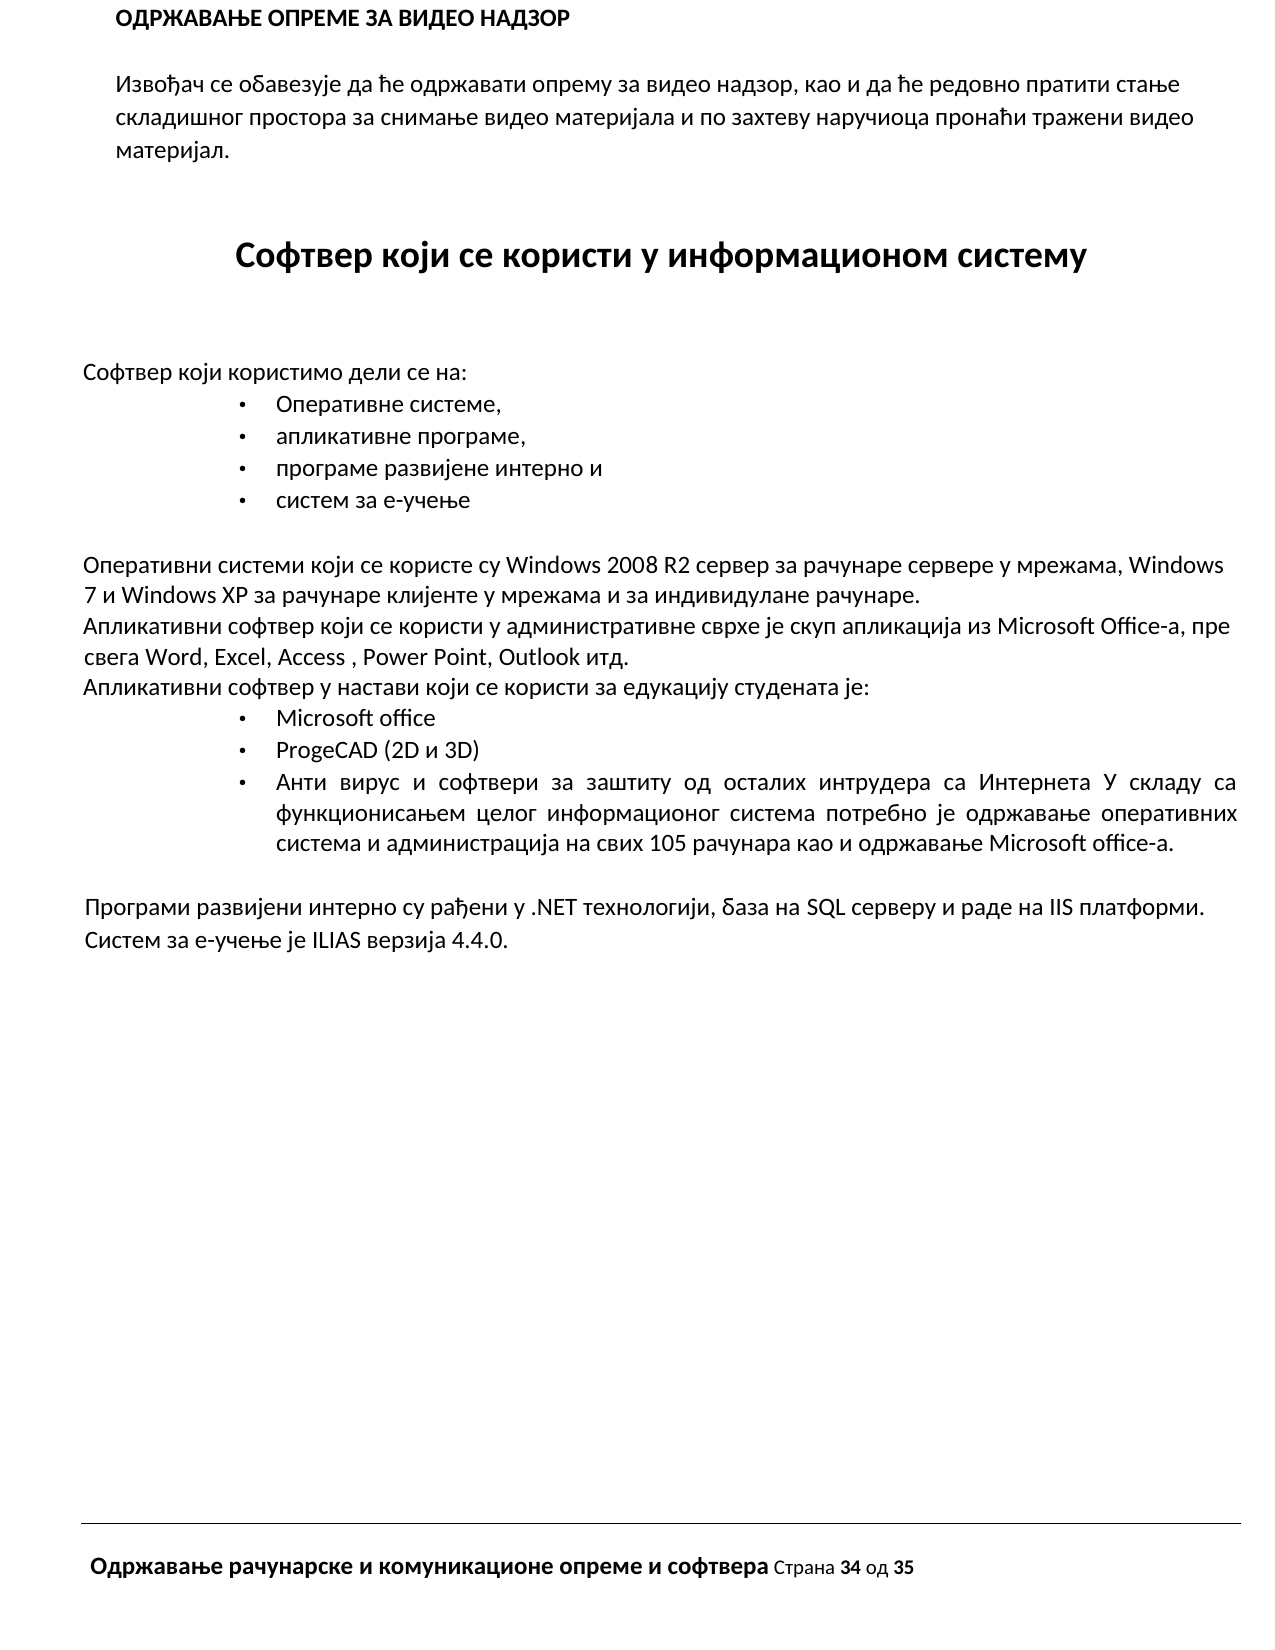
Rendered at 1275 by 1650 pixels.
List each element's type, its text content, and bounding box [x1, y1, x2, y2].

list ОДРЖАВАЊЕ ОПРЕМЕ ЗА ВИДЕО НАДЗОР [115, 2, 1238, 33]
list програме развијене интерно и [238, 452, 1238, 483]
list систем за е-учење [238, 485, 1238, 515]
text Апликативни софтвер у настави који се користи за едукацију студената је: [83, 671, 1236, 702]
list Оперативне системе, [238, 388, 1238, 419]
text Апликативни софтвер који се користи у административне сврхе је скуп апликација из Microsoft Office-а, пре свега Word, Excel, Access , Power Point, Outlook итд. [83, 610, 1236, 671]
list апликативне програме, [238, 420, 1238, 451]
list ProgeCAD (2D и 3D) [238, 734, 1238, 765]
list Извођач се обавезује да ће одржавати опрему за видео надзор, као и да ће редовно пратити стање складишног простора за снимање видео материјала и по захтеву наручиоца пронаћи тражени видео материјал. [115, 68, 1238, 164]
text Софтвер који се користи у информационом систему [85, 231, 1238, 277]
text Оперативни системи који се користе су Windows 2008 R2 сервер за рачунаре сервере у мрежама, Windows 7 и Windows XP за рачунаре клијенте у мрежама и за индивидулане рачунаре. [83, 549, 1236, 610]
text Систем за е-учење је ILIAS верзија 4.4.0. [84, 924, 1238, 954]
list Анти вирус и софтвери за заштиту од осталих интрудера са Интернета У складу са функционисањем целог информационог система потребно је одржавање оперативних система и администрација на свих 105 рачунара као и одржавање Microsoft office-а. [238, 766, 1238, 858]
text Софтвер који користимо дели се на: [83, 356, 1238, 386]
list Microsoft office [238, 702, 1238, 732]
text Програми развијени интерно су рађени у .NET технологији, база на SQL серверу и раде на IIS платформи. [84, 891, 1238, 921]
